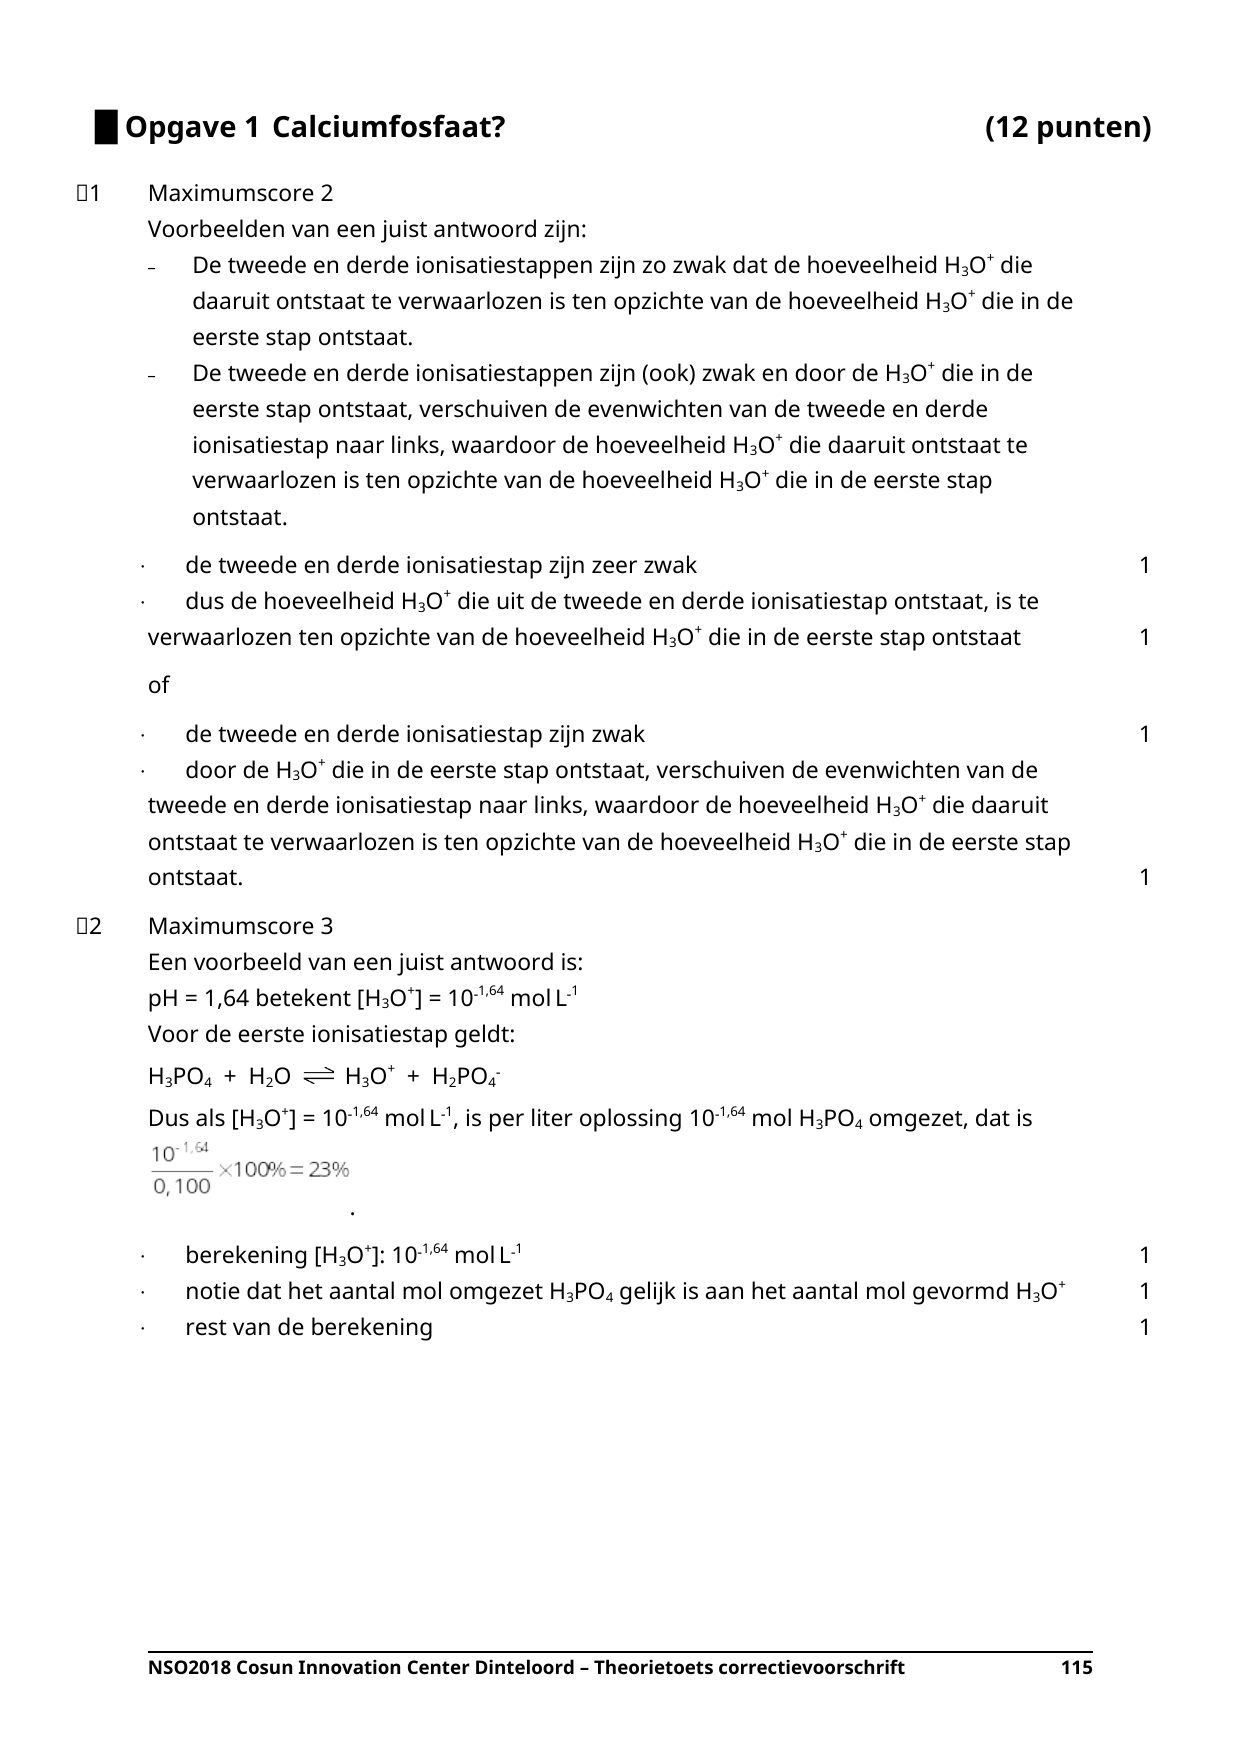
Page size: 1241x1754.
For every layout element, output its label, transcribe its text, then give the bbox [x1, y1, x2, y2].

list notie dat het aantal mol omgezet H3PO4 gelijk is aan het aantal mol gevormd H3O+ 1 [136, 1275, 1092, 1306]
list Maximumscore 2 [89, 177, 1092, 208]
list Maximumscore 3 [89, 910, 1092, 941]
picture [303, 1067, 334, 1084]
list berekening [H3O+]: 101,64 mol L1 1 [136, 1239, 1092, 1270]
list De tweede en derde ionisatiestappen zijn zo zwak dat de hoeveelheid H3O+ die daaruit ontstaat te verwaarlozen is ten opzichte van de hoeveelheid H3O+ die in de eerste stap ontstaat. [148, 249, 1092, 352]
list rest van de berekening 1 [136, 1311, 1092, 1342]
text H3PO4 + H2O H3O+ + H2PO4 [148, 1060, 1092, 1091]
list dus de hoeveelheid H3O+ die uit de tweede en derde ionisatiestap ontstaat, is te verwaarlozen ten opzichte van de hoeveelheid H3O+ die in de eerste stap ontstaat 1 [136, 585, 1092, 652]
text of [148, 669, 1092, 700]
list de tweede en derde ionisatiestap zijn zwak 1 [136, 718, 1092, 749]
list door de H3O+ die in de eerste stap ontstaat, verschuiven de evenwichten van de tweede en derde ionisatiestap naar links, waardoor de hoeveelheid H3O+ die daaruit ontstaat te verwaarlozen is ten opzichte van de hoeveelheid H3O+ die in de eerste stap ontstaat. 1 [136, 753, 1092, 893]
text Een voorbeeld van een juist antwoord is: pH = 1,64 betekent [H3O+] = 101,64 mol L1 Voor de eerste ionisatiestap geldt: [148, 946, 1092, 1049]
list De tweede en derde ionisatiestappen zijn (ook) zwak en door de H3O+ die in de eerste stap ontstaat, verschuiven de evenwichten van de tweede en derde ionisatiestap naar links, waardoor de hoeveelheid H3O+ die daaruit ontstaat te verwaarlozen is ten opzichte van de hoeveelheid H3O+ die in de eerste stap ontstaat. [148, 357, 1092, 532]
list Calciumfosfaat? (12 punten) [178, 106, 1092, 146]
list de tweede en derde ionisatiestap zijn zeer zwak 1 [136, 549, 1092, 580]
text Dus als [H3O+] = 101,64 mol L1, is per liter oplossing 101,64 mol H3PO4 omgezet, dat is . [148, 1102, 1092, 1222]
text Voorbeelden van een juist antwoord zijn: [148, 213, 1092, 244]
